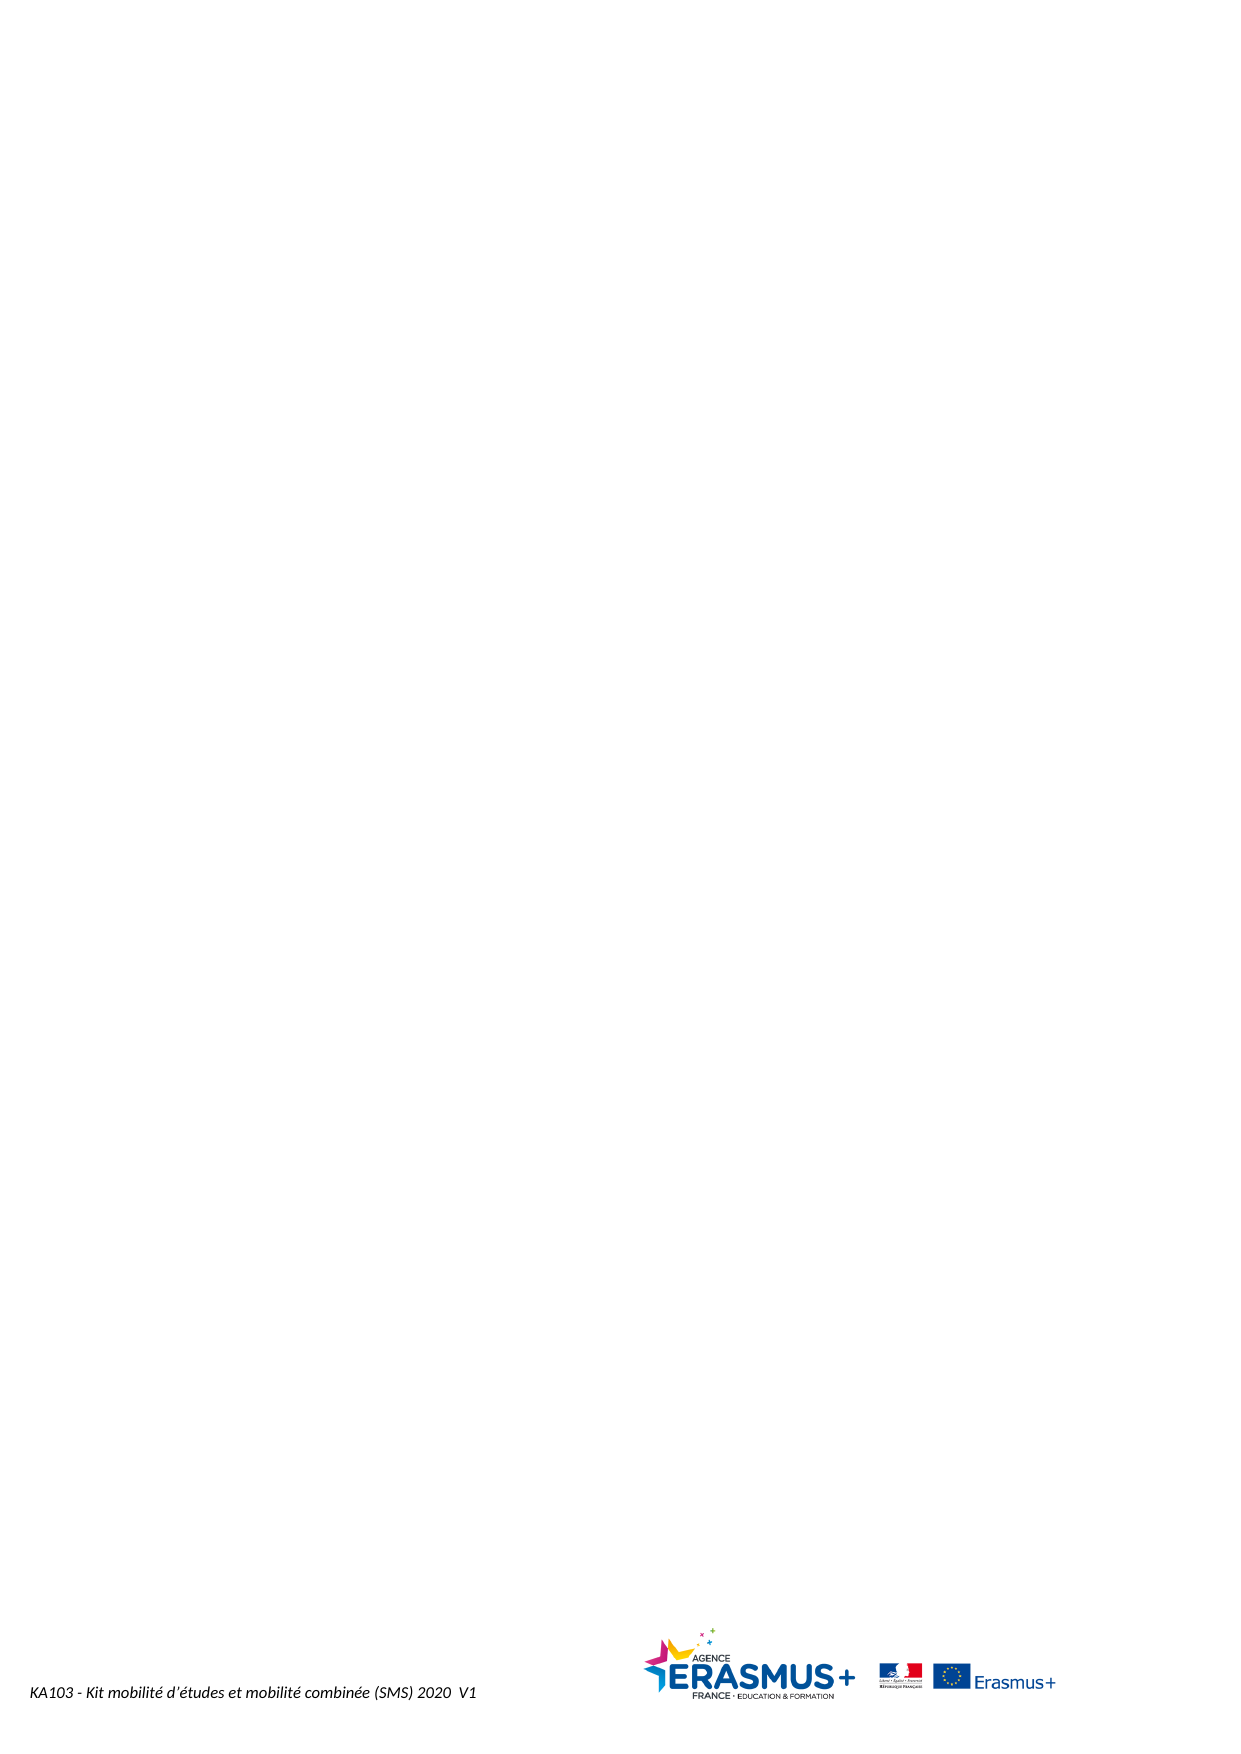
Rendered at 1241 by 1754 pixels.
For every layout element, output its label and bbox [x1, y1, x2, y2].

picture [643, 1628, 1056, 1699]
